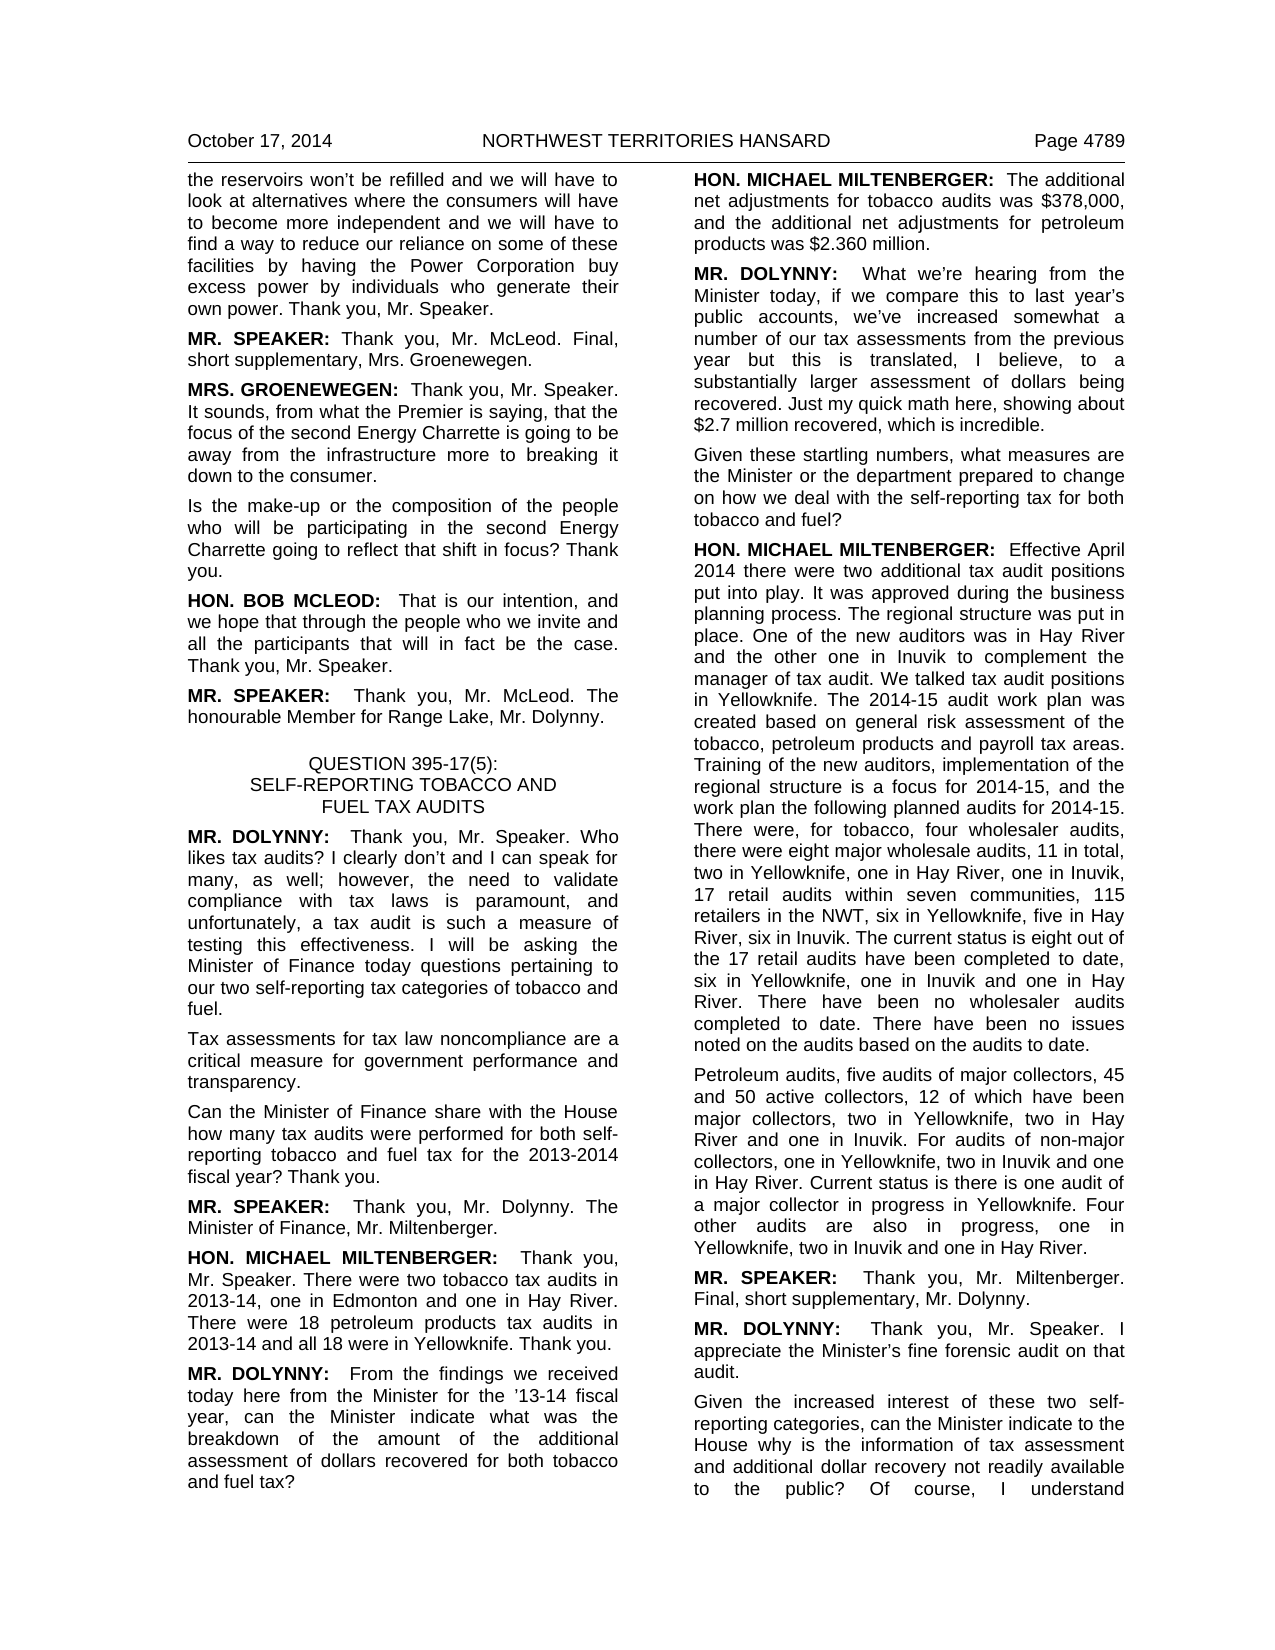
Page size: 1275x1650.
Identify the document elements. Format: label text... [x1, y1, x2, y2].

text MR. DOLYNNY: Thank you, Mr. Speaker. Who likes tax audits? I clearly don’t and I can speak for many, as well; however, the need to validate compliance with tax laws is paramount, and unfortunately, a tax audit is such a measure of testing this effectiveness. I will be asking the Minister of Finance today questions pertaining to our two self-reporting tax categories of tobacco and fuel. [187, 826, 619, 1019]
text MR. SPEAKER: Thank you, Mr. McLeod. Final, short supplementary, Mrs. Groenewegen. [187, 328, 619, 371]
text HON. MICHAEL MILTENBERGER: Effective April 2014 there were two additional tax audit positions put into play. It was approved during the business planning process. The regional structure was put in place. One of the new auditors was in Hay River and the other one in Inuvik to complement the manager of tax audit. We talked tax audit positions in Yellowknife. The 2014-15 audit work plan was created based on general risk assessment of the tobacco, petroleum products and payroll tax areas. Training of the new auditors, implementation of the regional structure is a focus for 2014-15, and the work plan the following planned audits for 2014-15. There were, for tobacco, four wholesaler audits, there were eight major wholesale audits, 11 in total, two in Yellowknife, one in Hay River, one in Inuvik, 17 retail audits within seven communities, 115 retailers in the NWT, six in Yellowknife, five in Hay River, six in Inuvik. The current status is eight out of the 17 retail audits have been completed to date, six in Yellowknife, one in Inuvik and one in Hay River. There have been no wholesaler audits completed to date. There have been no issues noted on the audits based on the audits to date. [694, 538, 1125, 1056]
text HON. MICHAEL MILTENBERGER: The additional net adjustments for tobacco audits was $378,000, and the additional net adjustments for petroleum products was $2.360 million. [694, 168, 1125, 254]
text Tax assessments for tax law noncompliance are a critical measure for government performance and transparency. [187, 1028, 619, 1093]
text MR. DOLYNNY: Thank you, Mr. Speaker. I appreciate the Minister’s fine forensic audit on that audit. [694, 1318, 1125, 1383]
text HON. MICHAEL MILTENBERGER: Thank you, Mr. Speaker. There were two tobacco tax audits in 2013-14, one in Edmonton and one in Hay River. There were 18 petroleum products tax audits in 2013-14 and all 18 were in Yellowknife. Thank you. [187, 1247, 619, 1355]
subtitle QUESTION 395-17(5): SELF-REPORTING TOBACCO AND FUEL TAX AUDITS [187, 752, 619, 817]
text MRS. GROENEWEGEN: Thank you, Mr. Speaker. It sounds, from what the Premier is saying, that the focus of the second Energy Charrette is going to be away from the infrastructure more to breaking it down to the consumer. [187, 379, 619, 487]
text MR. DOLYNNY: What we’re hearing from the Minister today, if we compare this to last year’s public accounts, we’ve increased somewhat a number of our tax assessments from the previous year but this is translated, I believe, to a substantially larger assessment of dollars being recovered. Just my quick math here, showing about $2.7 million recovered, which is incredible. [694, 263, 1125, 435]
text MR. SPEAKER: Thank you, Mr. Dolynny. The Minister of Finance, Mr. Miltenberger. [187, 1196, 619, 1239]
text Is the make-up or the composition of the people who will be participating in the second Energy Charrette going to reflect that shift in focus? Thank you. [187, 495, 619, 581]
text HON. BOB MCLEOD: That is our intention, and we hope that through the people who we invite and all the participants that will in fact be the case. Thank you, Mr. Speaker. [187, 590, 619, 676]
text Can the Minister of Finance share with the House how many tax audits were performed for both self-reporting tobacco and fuel tax for the 2013-2014 fiscal year? Thank you. [187, 1101, 619, 1187]
text Given these startling numbers, what measures are the Minister or the department prepared to change on how we deal with the self-reporting tax for both tobacco and fuel? [694, 444, 1125, 530]
text MR. SPEAKER: Thank you, Mr. Miltenberger. Final, short supplementary, Mr. Dolynny. [694, 1267, 1125, 1310]
text MR. DOLYNNY: From the findings we received today here from the Minister for the ’13-14 fiscal year, can the Minister indicate what was the breakdown of the amount of the additional assessment of dollars recovered for both tobacco and fuel tax? [187, 1363, 619, 1492]
text MR. SPEAKER: Thank you, Mr. McLeod. The honourable Member for Range Lake, Mr. Dolynny. [187, 684, 619, 727]
text Petroleum audits, five audits of major collectors, 45 and 50 active collectors, 12 of which have been major collectors, two in Yellowknife, two in Hay River and one in Inuvik. For audits of non-major collectors, one in Yellowknife, two in Inuvik and one in Hay River. Current status is there is one audit of a major collector in progress in Yellowknife. Four other audits are also in progress, one in Yellowknife, two in Inuvik and one in Hay River. [694, 1064, 1125, 1258]
